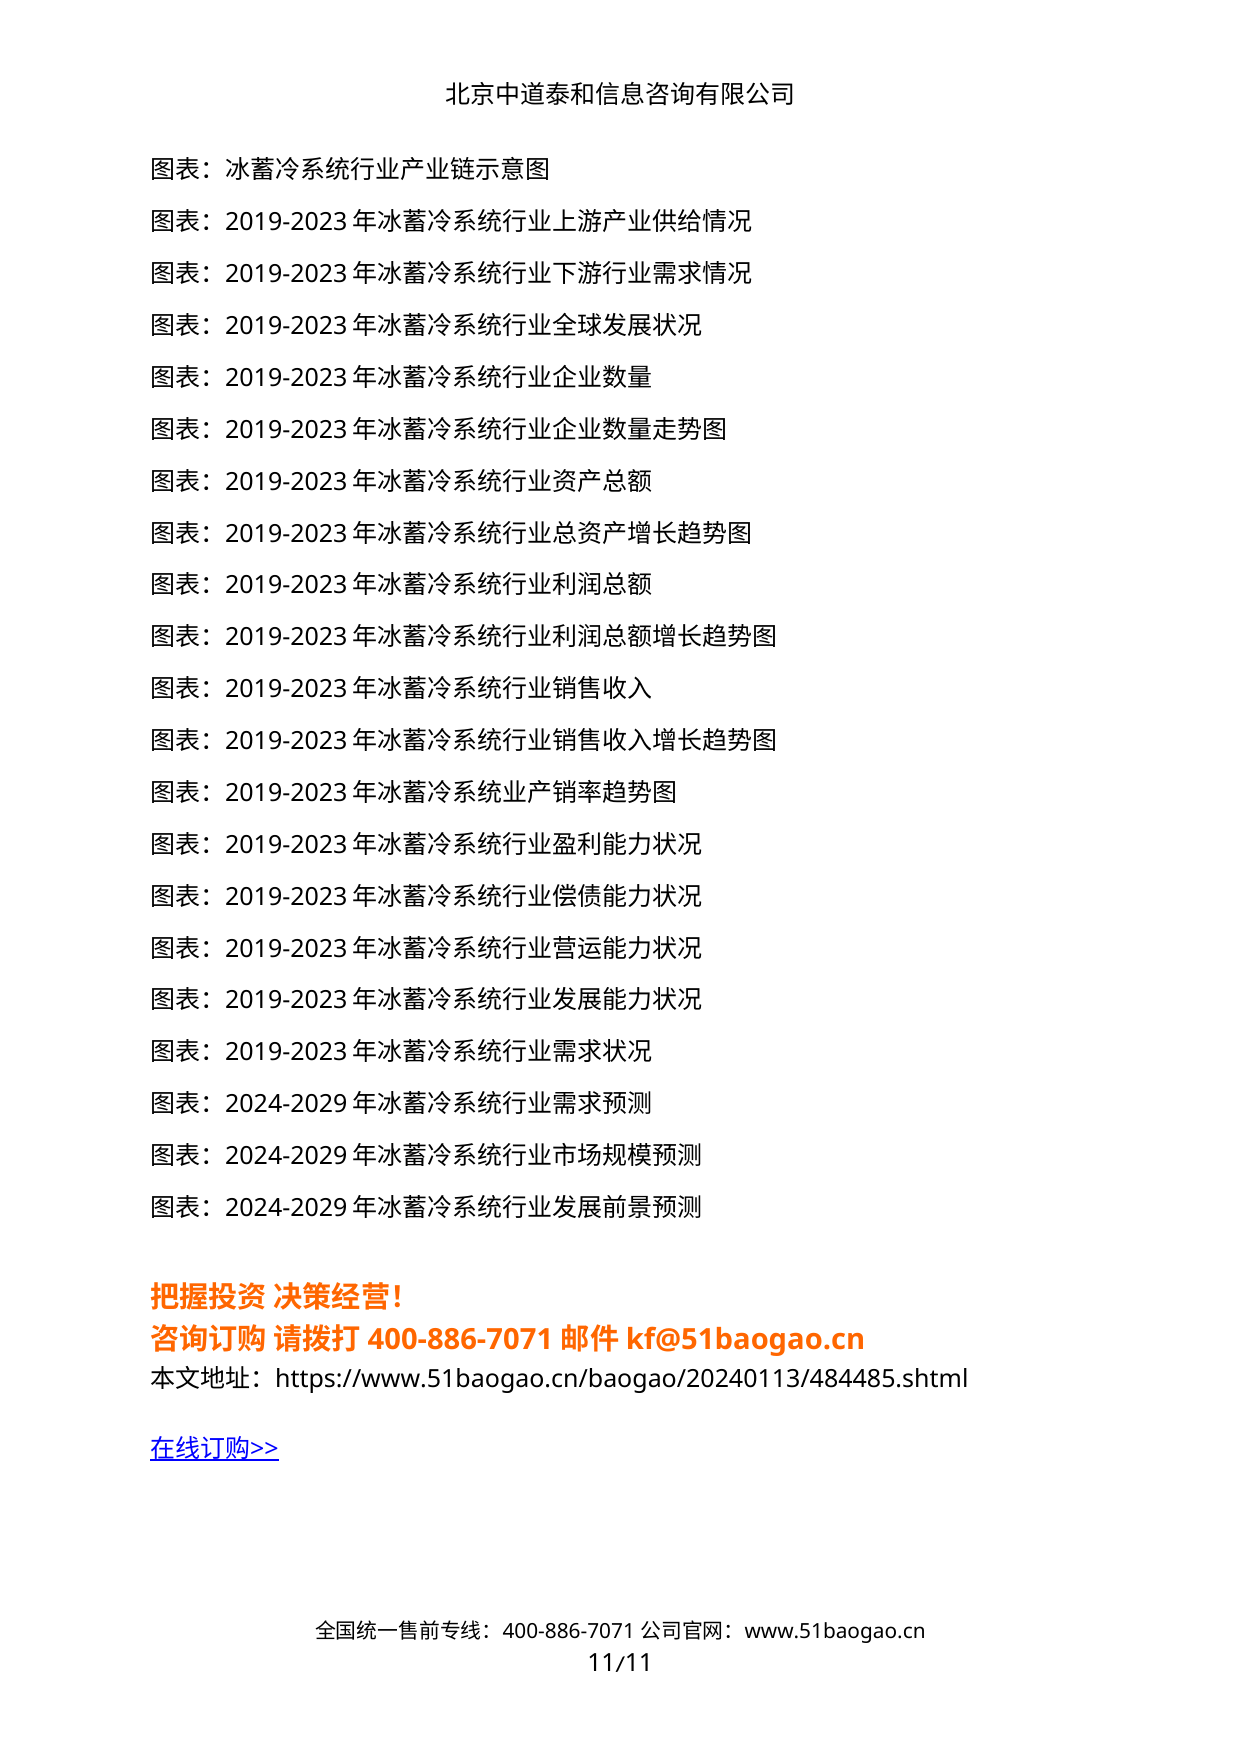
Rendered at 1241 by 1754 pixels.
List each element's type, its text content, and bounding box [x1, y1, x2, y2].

text 图表：2019-2023年冰蓄冷系统行业销售收入 [150, 669, 1090, 705]
text 图表：2019-2023年冰蓄冷系统行业资产总额 [150, 461, 1090, 497]
text 图表：冰蓄冷系统行业产业链示意图 [150, 150, 1090, 186]
text 图表：2019-2023年冰蓄冷系统行业下游行业需求情况 [150, 254, 1090, 290]
text 图表：2019-2023年冰蓄冷系统行业销售收入增长趋势图 [150, 721, 1090, 757]
text 图表：2019-2023年冰蓄冷系统行业企业数量 [150, 357, 1090, 394]
text 图表：2024-2029年冰蓄冷系统行业发展前景预测 [150, 1187, 1090, 1224]
text 图表：2019-2023年冰蓄冷系统业产销率趋势图 [150, 772, 1090, 809]
text 图表：2019-2023年冰蓄冷系统行业利润总额增长趋势图 [150, 617, 1090, 653]
text 在线订购>> [150, 1394, 1090, 1465]
text 图表：2019-2023年冰蓄冷系统行业盈利能力状况 [150, 824, 1090, 861]
text 图表：2019-2023年冰蓄冷系统行业营运能力状况 [150, 928, 1090, 964]
text 图表：2024-2029年冰蓄冷系统行业市场规模预测 [150, 1136, 1090, 1172]
text 图表：2019-2023年冰蓄冷系统行业企业数量走势图 [150, 409, 1090, 446]
text 图表：2019-2023年冰蓄冷系统行业需求状况 [150, 1032, 1090, 1068]
text 图表：2019-2023年冰蓄冷系统行业发展能力状况 [150, 980, 1090, 1016]
text 图表：2019-2023年冰蓄冷系统行业全球发展状况 [150, 306, 1090, 342]
text 图表：2019-2023年冰蓄冷系统行业总资产增长趋势图 [150, 513, 1090, 549]
text 图表：2019-2023年冰蓄冷系统行业利润总额 [150, 565, 1090, 601]
text 图表：2019-2023年冰蓄冷系统行业偿债能力状况 [150, 876, 1090, 912]
text 把握投资 决策经营！咨询订购 请拨打 400-886-7071 邮件 kf@51baogao.cn本文地址：https://www.51baogao.cn/baogao/20240113/484485.shtml [150, 1239, 1090, 1394]
text 图表：2024-2029年冰蓄冷系统行业需求预测 [150, 1084, 1090, 1120]
text 图表：2019-2023年冰蓄冷系统行业上游产业供给情况 [150, 202, 1090, 238]
